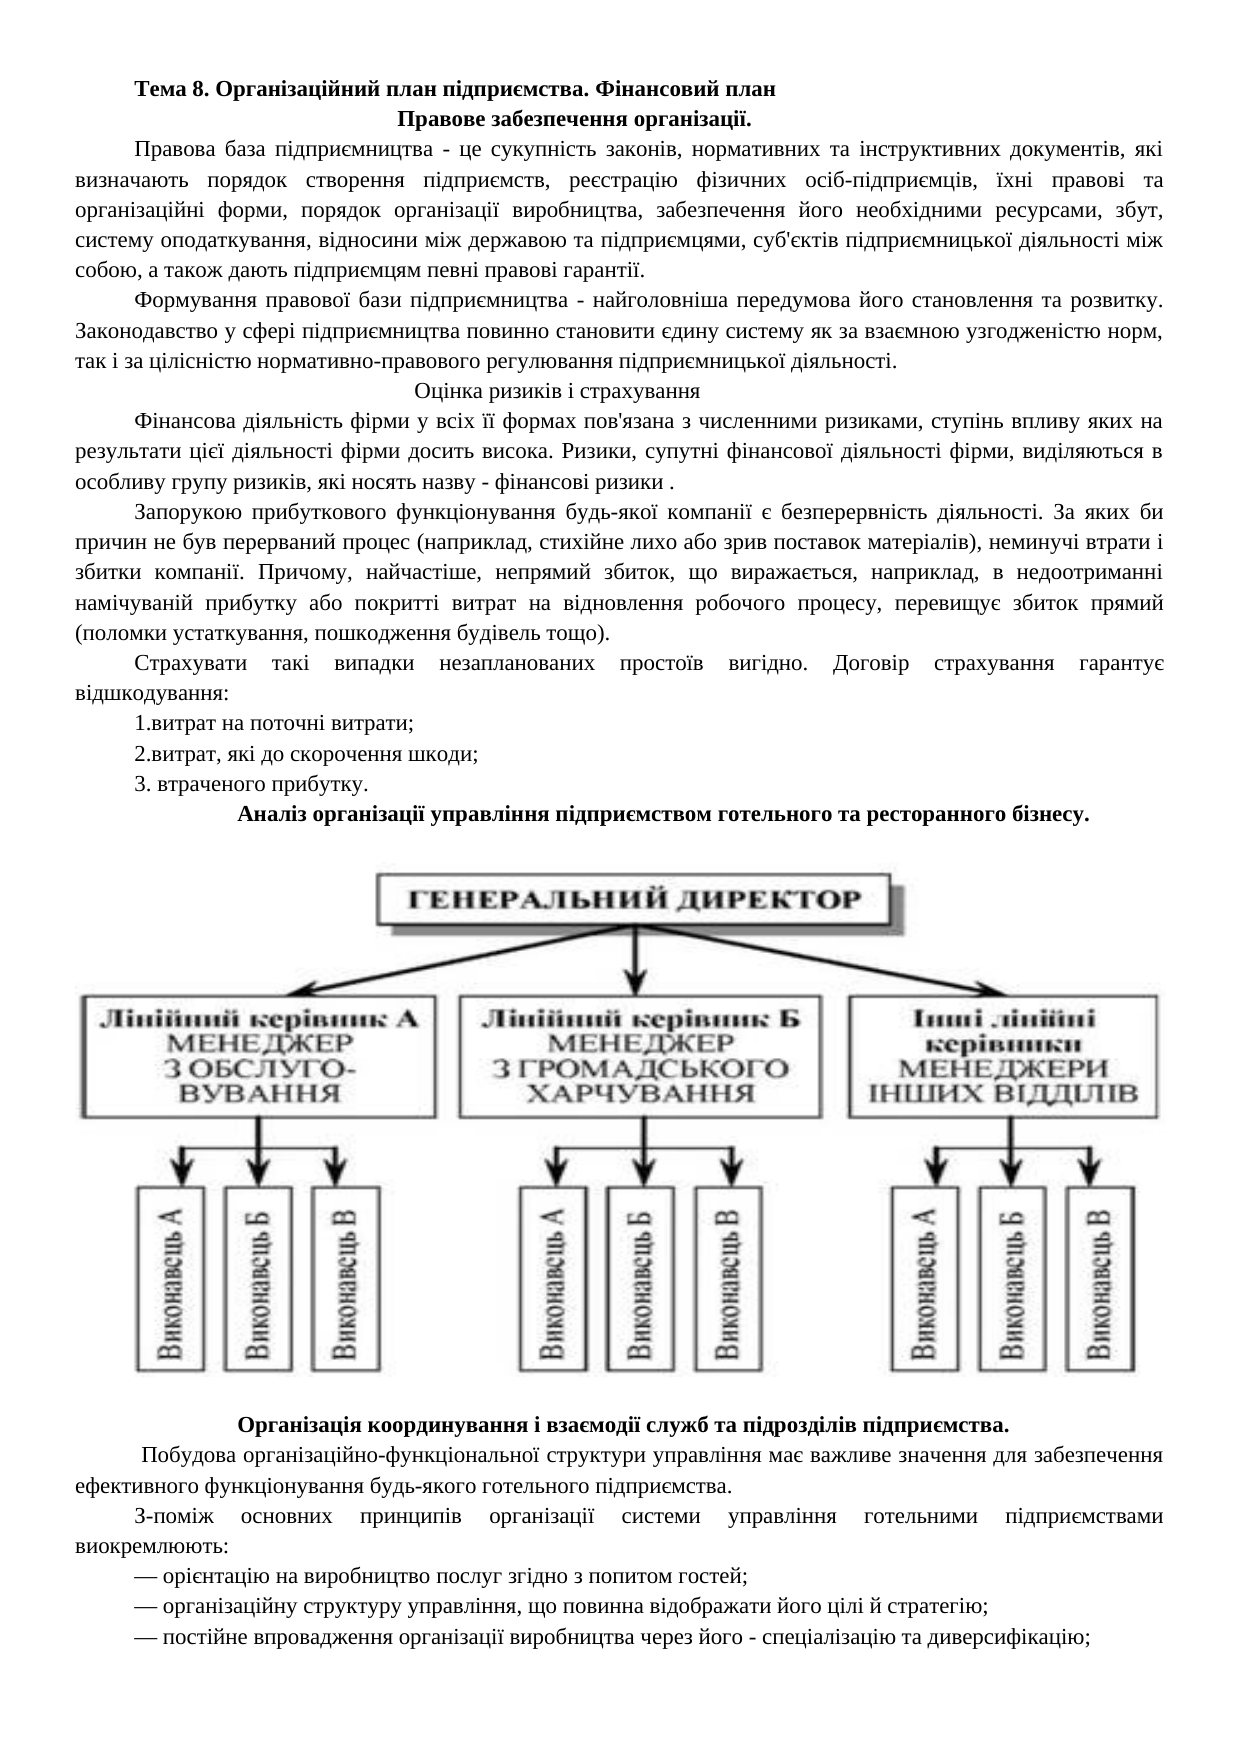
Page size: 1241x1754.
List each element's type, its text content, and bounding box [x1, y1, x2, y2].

text — постійне впровадження організації виробництва через його - спеціалізацію та диверсифікацію; [75, 1623, 1165, 1649]
text — орієнтацію на виробництво послуг згідно з попитом гостей; [75, 1562, 1165, 1589]
text Організація координування і взаємодії служб та підрозділів підприємства. [75, 1411, 1165, 1438]
text Тема 8. Організаційний план підприємства. Фінансовий план [75, 75, 1165, 101]
picture [75, 862, 1166, 1377]
text 2.витрат, які до скорочення шкоди; [75, 739, 1165, 766]
text Побудова організаційно-функціональної структури управління має важливе значення для забезпечення ефективного функціонування будь-якого готельного підприємства. [75, 1441, 1165, 1498]
text Правова база підприємництва - це сукупність законів, нормативних та інструктивних документів, які визначають порядок створення підприємств, реєстрацію фізичних осіб-підприємців, їхні правові та організаційні форми, порядок організації виробництва, забезпечення його необхідними ресурсами, збут, систему оподаткування, відносини між державою та підприємцями, суб'єктів підприємницької діяльності між собою, а також дають підприємцям певні правові гарантії. [75, 135, 1165, 283]
text Запорукою прибуткового функціонування будь-якої компанії є безперервність діяльності. За яких би причин не був перерваний процес (наприклад, стихійне лихо або зрив поставок матеріалів), неминучі втрати і збитки компанії. Причому, найчастіше, непрямий збиток, що виражається, наприклад, в недоотриманні намічуваній прибутку або покритті витрат на відновлення робочого процесу, перевищує збиток прямий (поломки устаткування, пошкодження будівель тощо). [75, 498, 1165, 645]
text Правове забезпечення організації. [75, 105, 1165, 132]
text 3. втраченого прибутку. [75, 770, 1165, 796]
text — організаційну структуру управління, що повинна відображати його цілі й стратегію; [75, 1592, 1165, 1619]
text Оцінка ризиків і страхування [75, 377, 1165, 403]
text Формування правової бази підприємництва - найголовніша передумова його становлення та розвитку. Законодавство у сфері підприємництва повинно становити єдину систему як за взаємною узгодженістю норм, так і за цілісністю нормативно-правового регулювання підприємницької діяльності. [75, 286, 1165, 373]
text 1.витрат на поточні витрати; [75, 709, 1165, 736]
text З-поміж основних принципів організації системи управління готельними підприємствами виокремлюють: [75, 1502, 1165, 1558]
text Аналіз організації управління підприємством готельного та ресторанного бізнесу. [75, 800, 1165, 826]
text Страхувати такі випадки незапланованих простоїв вигідно. Договір страхування гарантує відшкодування: [75, 649, 1165, 706]
text Фінансова діяльність фірми у всіх її формах пов'язана з численними ризиками, ступінь впливу яких на результати цієї діяльності фірми досить висока. Ризики, супутні фінансової діяльності фірми, виділяються в особливу групу ризиків, які носять назву - фінансові ризики . [75, 407, 1165, 494]
